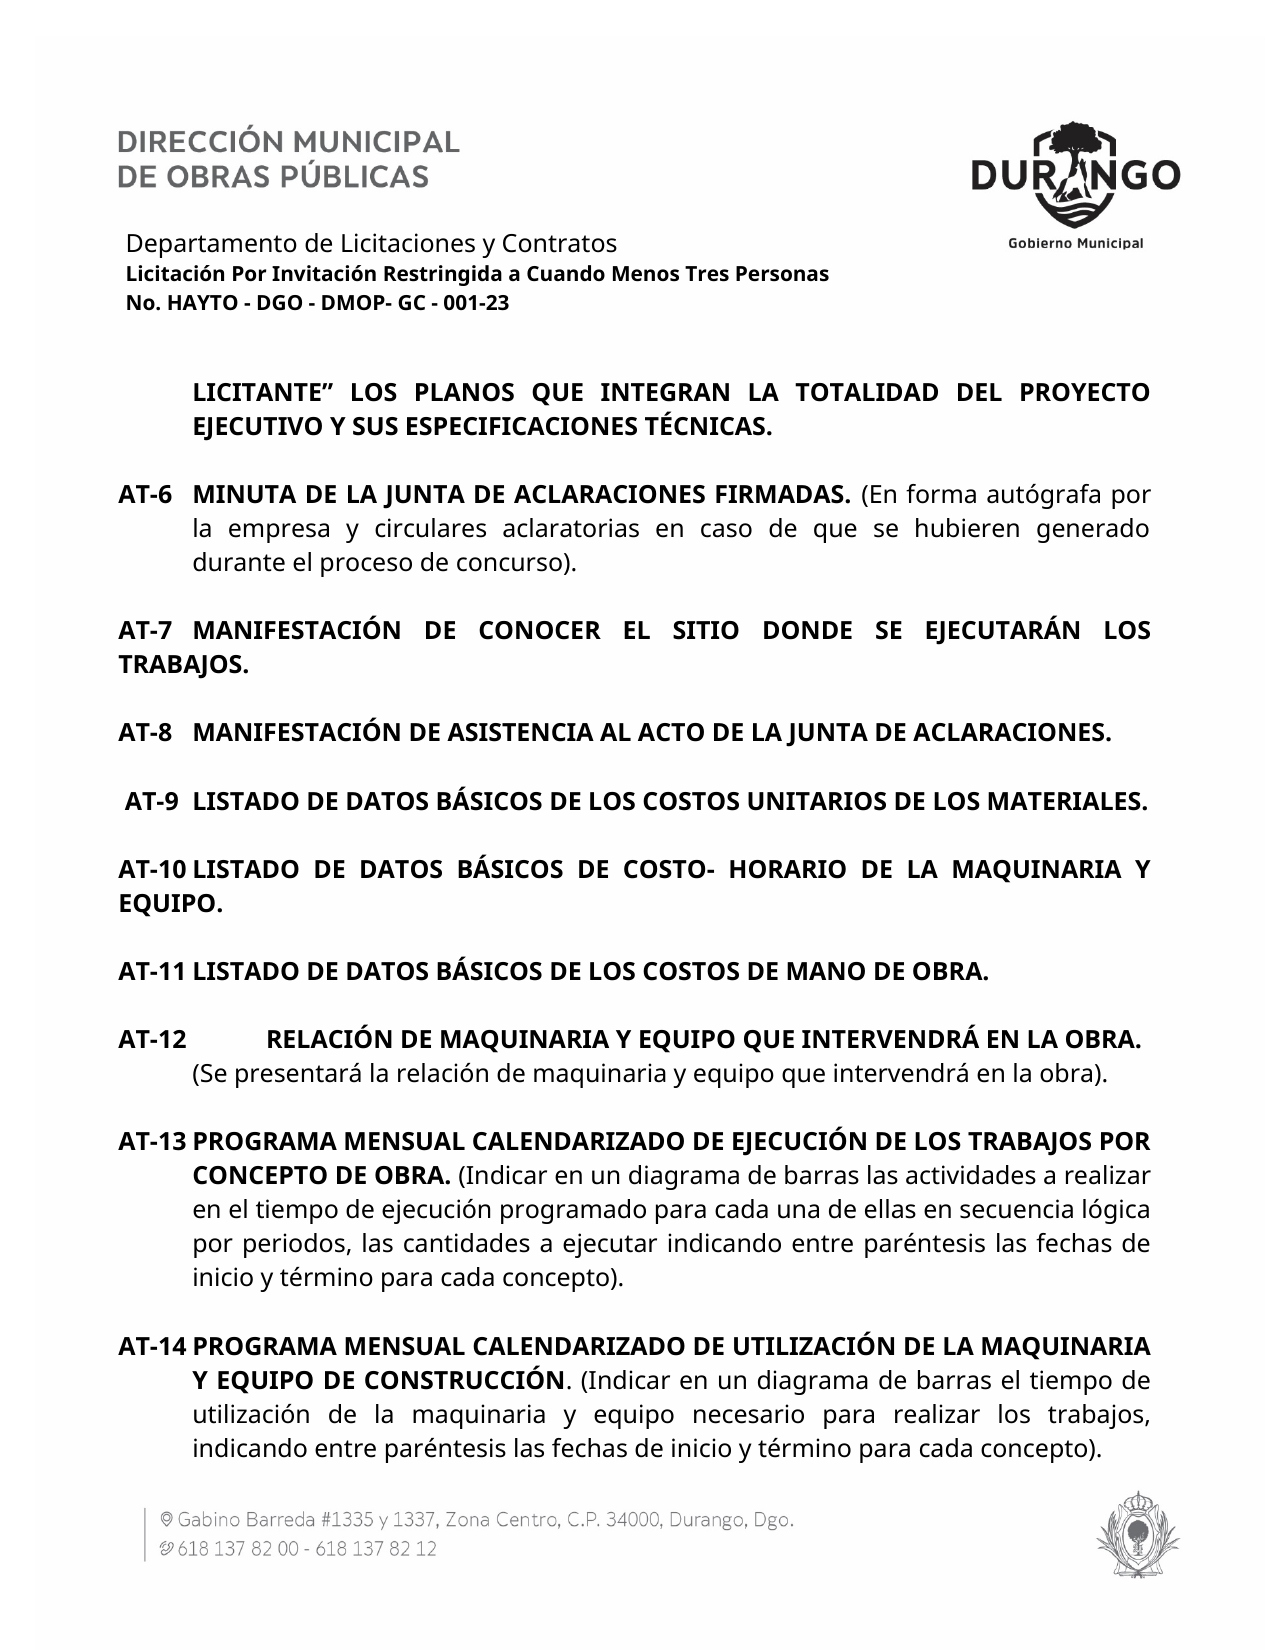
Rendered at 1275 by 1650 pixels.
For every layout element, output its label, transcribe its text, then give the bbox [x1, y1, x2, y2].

picture [35, 36, 1265, 1650]
text AT-14 PROGRAMA MENSUAL CALENDARIZADO DE UTILIZACIÓN DE EQUIPO DE CONSTRUCCIÓN. (Indicar en un diagrama de barras el tiempo de utilización de la maquinaria y equipo necesario para realizar los trabajos, indicando entre paréntesis las fechas de inicio y término para cada concepto). [118, 1328, 1152, 1464]
text AT-8 MANIFESTACIÓN DE ASISTENCIA AL ACTO DE ACLARACIONES. [118, 715, 1152, 749]
text (Se presentará la relación de maquinaria y equipo que intervendrá en la obra). [118, 1056, 1152, 1090]
text AT-7 MANIFESTACIÓN DE CONOCER EL SITIO DONDE SE EJECUTARÁN LOS TRABAJOS. [118, 613, 1152, 681]
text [118, 374, 1152, 443]
text AT-6 MINUTA DE ACLARACIONES FIRMADAS. (En forma autógrafa por la empresa y circulares aclaratorias en caso de que se hubieren generado durante el proceso de concurso). [118, 477, 1152, 579]
text AT-13 PROGRAMA MENSUAL CALENDARIZADO DE EJECUCIÓN DE LOS TRABAJOS POR CONCEPTO DE OBRA. (Indicar en un diagrama de barras las actividades a realizar en el tiempo de ejecución programado para cada una de ellas en secuencia lógica por periodos, las cantidades a ejecutar indicando entre paréntesis las fechas de inicio y término para cada concepto). [118, 1124, 1152, 1294]
text AT-11 LISTADO DE DATOS BÁSICOS DE LOS COSTOS DE MANO DE OBRA. [118, 953, 1152, 988]
text AT-12 RELACIÓN DE MAQUINARIA Y EQUIPO QUE INTERVENDRÁ EN LA OBRA. [118, 1022, 1152, 1056]
text AT-10 LISTADO DE DATOS BÁSICOS DE COSTO- HORARIO DE EQUIPO. [118, 851, 1152, 919]
text AT-9 LISTADO DE DATOS BÁSICOS DE LOS COSTOS UNITARIOS DE LOS MATERIALES. [118, 783, 1152, 817]
